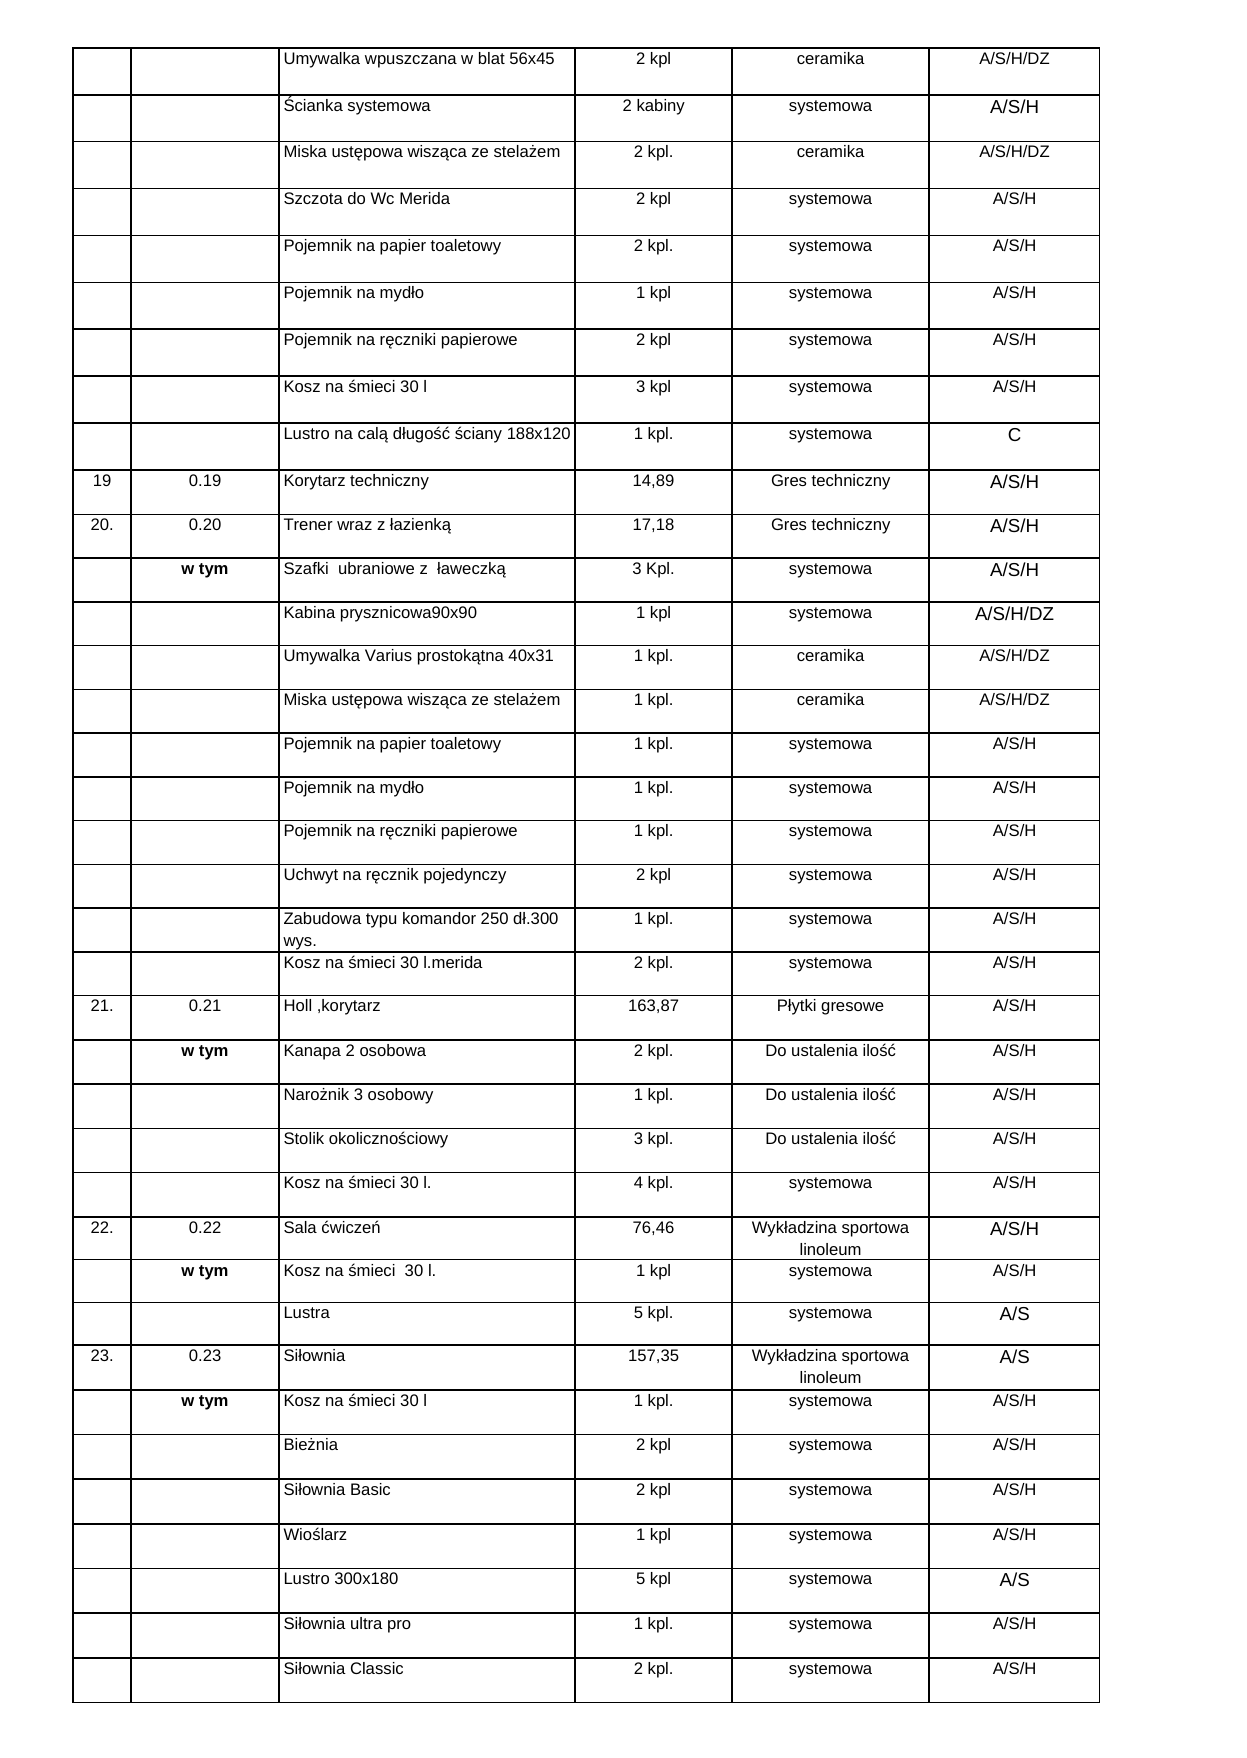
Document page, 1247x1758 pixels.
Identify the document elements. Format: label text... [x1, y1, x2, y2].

table_cell A/S/H [930, 1041, 1099, 1083]
table_cell 2 kpl. [576, 142, 731, 188]
table_cell [132, 424, 278, 469]
table_cell systemowa [733, 1260, 928, 1301]
table_cell Ścianka systemowa [280, 96, 574, 141]
table_cell 1 kpl. [576, 778, 731, 820]
table_cell [74, 909, 130, 951]
table_cell systemowa [733, 377, 928, 422]
table_cell Wioślarz [280, 1525, 574, 1568]
table_cell 1 kpl. [576, 1391, 731, 1433]
table_cell A/S [930, 1569, 1099, 1612]
table_cell Kabina prysznicowa90x90 [280, 603, 574, 645]
table_cell 76,46 [576, 1218, 731, 1259]
table_cell [74, 1260, 130, 1301]
table_cell systemowa [733, 734, 928, 776]
table_cell [74, 49, 130, 94]
table_cell systemowa [733, 1173, 928, 1216]
table_cell Umywalka Varius prostokątna 40x31 [280, 646, 574, 688]
table_cell [74, 424, 130, 469]
table_cell Gres techniczny [733, 515, 928, 557]
table_cell A/S/H [930, 909, 1099, 951]
table_cell [74, 1129, 130, 1172]
table_cell [132, 49, 278, 94]
table_cell 14,89 [576, 471, 731, 513]
table_cell 5 kpl [576, 1569, 731, 1612]
table_cell Pojemnik na papier toaletowy [280, 236, 574, 281]
table_cell A/S/H [930, 734, 1099, 776]
table_cell systemowa [733, 559, 928, 601]
table_cell A/S [930, 1303, 1099, 1344]
table_cell [74, 1435, 130, 1478]
table_cell [132, 603, 278, 645]
table_cell 3 kpl. [576, 1129, 731, 1172]
table_cell A/S/H [930, 1391, 1099, 1433]
table_cell systemowa [733, 953, 928, 995]
table_cell [74, 1041, 130, 1083]
table_cell 17,18 [576, 515, 731, 557]
table_cell [132, 865, 278, 907]
table_cell A/S/H/DZ [930, 142, 1099, 188]
table_cell [132, 1303, 278, 1344]
table_cell A/S/H [930, 1218, 1099, 1259]
table_cell Lustra [280, 1303, 574, 1344]
table_cell A/S/H [930, 283, 1099, 328]
table_cell [132, 1614, 278, 1657]
table_cell [74, 646, 130, 688]
table_cell 2 kpl [576, 189, 731, 234]
table_cell [74, 1525, 130, 1568]
table_cell systemowa [733, 96, 928, 141]
table_cell A/S/H [930, 189, 1099, 234]
table_cell A/S/H [930, 865, 1099, 907]
table_cell Umywalka wpuszczana w blat 56x45 [280, 49, 574, 94]
table_cell A/S/H [930, 996, 1099, 1039]
table_cell [132, 646, 278, 688]
table_cell systemowa [733, 283, 928, 328]
table_cell [132, 1659, 278, 1702]
table_cell [74, 953, 130, 995]
table_cell [132, 821, 278, 863]
table_cell 2 kpl [576, 330, 731, 375]
table_cell A/S/H [930, 471, 1099, 513]
table_cell systemowa [733, 330, 928, 375]
table_cell 22. [74, 1218, 130, 1259]
table_cell 1 kpl. [576, 1614, 731, 1657]
table_cell systemowa [733, 1614, 928, 1657]
table_cell [74, 1173, 130, 1216]
table_cell A/S/H [930, 1173, 1099, 1216]
table_cell 1 kpl. [576, 424, 731, 469]
table_cell [132, 1129, 278, 1172]
table_cell 0.19 [132, 471, 278, 513]
table_cell Pojemnik na mydło [280, 778, 574, 820]
table_cell ceramika [733, 49, 928, 94]
table_cell Siłownia [280, 1346, 574, 1389]
table_cell Uchwyt na ręcznik pojedynczy [280, 865, 574, 907]
table_cell A/S/H [930, 1525, 1099, 1568]
table_cell A/S/H [930, 1085, 1099, 1127]
table_cell [74, 189, 130, 234]
table_cell [132, 377, 278, 422]
table_cell Płytki gresowe [733, 996, 928, 1039]
table_cell Siłownia Basic [280, 1480, 574, 1523]
table_cell A/S/H [930, 559, 1099, 601]
table_cell [132, 1525, 278, 1568]
table_cell 1 kpl [576, 1525, 731, 1568]
table_cell systemowa [733, 1391, 928, 1433]
table_cell 4 kpl. [576, 1173, 731, 1216]
table_cell systemowa [733, 1569, 928, 1612]
table_cell [74, 603, 130, 645]
table_cell ceramika [733, 646, 928, 688]
table_cell Kosz na śmieci 30 l. [280, 1260, 574, 1301]
table_cell [74, 377, 130, 422]
table_cell [132, 690, 278, 732]
table_cell systemowa [733, 1659, 928, 1702]
table_cell [74, 236, 130, 281]
table_cell 2 kpl. [576, 1659, 731, 1702]
table_cell w tym [132, 559, 278, 601]
table_cell Kanapa 2 osobowa [280, 1041, 574, 1083]
table_cell A/S/H [930, 1435, 1099, 1478]
table_cell A/S/H [930, 821, 1099, 863]
table_cell 2 kpl. [576, 236, 731, 281]
table_cell 2 kpl [576, 49, 731, 94]
table_cell 2 kpl. [576, 953, 731, 995]
table_cell Kosz na śmieci 30 l.merida [280, 953, 574, 995]
table_cell systemowa [733, 236, 928, 281]
table_cell Narożnik 3 osobowy [280, 1085, 574, 1127]
table_cell 0.23 [132, 1346, 278, 1389]
table_cell 3 kpl [576, 377, 731, 422]
table_cell [74, 865, 130, 907]
table_cell 163,87 [576, 996, 731, 1039]
table_cell 21. [74, 996, 130, 1039]
table_cell Szafki ubraniowe z ławeczką [280, 559, 574, 601]
table_cell Siłownia Classic [280, 1659, 574, 1702]
table_cell 23. [74, 1346, 130, 1389]
table_cell A/S/H [930, 1480, 1099, 1523]
table_cell systemowa [733, 189, 928, 234]
table_cell Siłownia ultra pro [280, 1614, 574, 1657]
table_cell 1 kpl. [576, 646, 731, 688]
table_cell Sala ćwiczeń [280, 1218, 574, 1259]
table_cell Do ustalenia ilość [733, 1085, 928, 1127]
table_cell systemowa [733, 424, 928, 469]
table_cell w tym [132, 1041, 278, 1083]
table_cell [132, 236, 278, 281]
table_cell [132, 734, 278, 776]
table_cell Trener wraz z łazienką [280, 515, 574, 557]
table_cell 1 kpl. [576, 690, 731, 732]
table_cell [132, 1569, 278, 1612]
table_cell [132, 1173, 278, 1216]
table_cell Korytarz techniczny [280, 471, 574, 513]
table_cell Kosz na śmieci 30 l [280, 1391, 574, 1433]
table_cell 1 kpl [576, 283, 731, 328]
table_cell [74, 734, 130, 776]
table_cell systemowa [733, 603, 928, 645]
table_cell [132, 1435, 278, 1478]
table_cell A/S/H [930, 96, 1099, 141]
table_cell A/S/H/DZ [930, 646, 1099, 688]
table_cell [132, 953, 278, 995]
table_cell systemowa [733, 821, 928, 863]
table_cell Pojemnik na papier toaletowy [280, 734, 574, 776]
table_cell Pojemnik na ręczniki papierowe [280, 821, 574, 863]
table_cell 1 kpl [576, 1260, 731, 1301]
table_cell systemowa [733, 865, 928, 907]
table_cell [132, 96, 278, 141]
table_cell w tym [132, 1391, 278, 1433]
table_cell [132, 1085, 278, 1127]
table_cell Gres techniczny [733, 471, 928, 513]
table_cell Wykładzina sportowa linoleum [733, 1346, 928, 1389]
table_cell [74, 778, 130, 820]
table_cell [132, 189, 278, 234]
table_cell 2 kpl [576, 865, 731, 907]
table_cell 1 kpl. [576, 1085, 731, 1127]
table_cell [74, 1480, 130, 1523]
table_cell systemowa [733, 909, 928, 951]
table_cell 1 kpl. [576, 734, 731, 776]
table_cell A/S/H [930, 515, 1099, 557]
table_cell Bieżnia [280, 1435, 574, 1478]
table_cell A/S/H [930, 377, 1099, 422]
table_cell Holl ,korytarz [280, 996, 574, 1039]
table_cell [74, 283, 130, 328]
table_cell [132, 283, 278, 328]
table_cell [132, 909, 278, 951]
table_cell [74, 1614, 130, 1657]
table_cell systemowa [733, 778, 928, 820]
table_cell [74, 559, 130, 601]
table_cell systemowa [733, 1525, 928, 1568]
table_cell 19 [74, 471, 130, 513]
table_cell A/S/H [930, 1260, 1099, 1301]
table_cell 3 Kpl. [576, 559, 731, 601]
table_cell A/S/H/DZ [930, 49, 1099, 94]
table_cell Miska ustępowa wisząca ze stelażem [280, 690, 574, 732]
table_cell Pojemnik na ręczniki papierowe [280, 330, 574, 375]
table_cell A/S/H [930, 953, 1099, 995]
table_cell ceramika [733, 690, 928, 732]
table_cell Szczota do Wc Merida [280, 189, 574, 234]
table_cell Wykładzina sportowa linoleum [733, 1218, 928, 1259]
table_cell 5 kpl. [576, 1303, 731, 1344]
table_cell Kosz na śmieci 30 l [280, 377, 574, 422]
table_cell 2 kpl. [576, 1041, 731, 1083]
table_cell A/S/H [930, 1659, 1099, 1702]
table_cell A/S/H [930, 1614, 1099, 1657]
table_cell 0.20 [132, 515, 278, 557]
table_cell [132, 142, 278, 188]
table_cell [74, 1659, 130, 1702]
table_cell A/S/H [930, 330, 1099, 375]
table_cell [74, 821, 130, 863]
table_cell A/S/H [930, 236, 1099, 281]
table_cell ceramika [733, 142, 928, 188]
table_cell Do ustalenia ilość [733, 1129, 928, 1172]
table_cell systemowa [733, 1435, 928, 1478]
table_cell Lustro na calą długość ściany 188x120 [280, 424, 574, 469]
table_cell systemowa [733, 1480, 928, 1523]
table_cell 2 kpl [576, 1480, 731, 1523]
table_cell C [930, 424, 1099, 469]
table_cell Miska ustępowa wisząca ze stelażem [280, 142, 574, 188]
table_cell Zabudowa typu komandor 250 dł.300 wys. [280, 909, 574, 951]
table_cell [132, 1480, 278, 1523]
table_cell Stolik okolicznościowy [280, 1129, 574, 1172]
table_cell A/S/H [930, 778, 1099, 820]
table_cell 0.22 [132, 1218, 278, 1259]
table_cell systemowa [733, 1303, 928, 1344]
table_cell 20. [74, 515, 130, 557]
table_cell A/S/H/DZ [930, 690, 1099, 732]
table_cell Lustro 300x180 [280, 1569, 574, 1612]
table_cell Pojemnik na mydło [280, 283, 574, 328]
table_cell [74, 1303, 130, 1344]
table_cell [74, 1391, 130, 1433]
table_cell 2 kpl [576, 1435, 731, 1478]
table_cell [74, 1569, 130, 1612]
table_cell [74, 96, 130, 141]
table_cell [74, 1085, 130, 1127]
table_cell 2 kabiny [576, 96, 731, 141]
table_cell [132, 778, 278, 820]
table_cell A/S [930, 1346, 1099, 1389]
table_cell 157,35 [576, 1346, 731, 1389]
table_cell [74, 142, 130, 188]
table_cell [74, 330, 130, 375]
table_cell 1 kpl. [576, 821, 731, 863]
table_cell A/S/H [930, 1129, 1099, 1172]
table_cell 0.21 [132, 996, 278, 1039]
table_cell 1 kpl [576, 603, 731, 645]
table_cell Do ustalenia ilość [733, 1041, 928, 1083]
table_cell w tym [132, 1260, 278, 1301]
table_cell [74, 690, 130, 732]
table_cell Kosz na śmieci 30 l. [280, 1173, 574, 1216]
table_cell 1 kpl. [576, 909, 731, 951]
table_cell A/S/H/DZ [930, 603, 1099, 645]
table_cell [132, 330, 278, 375]
